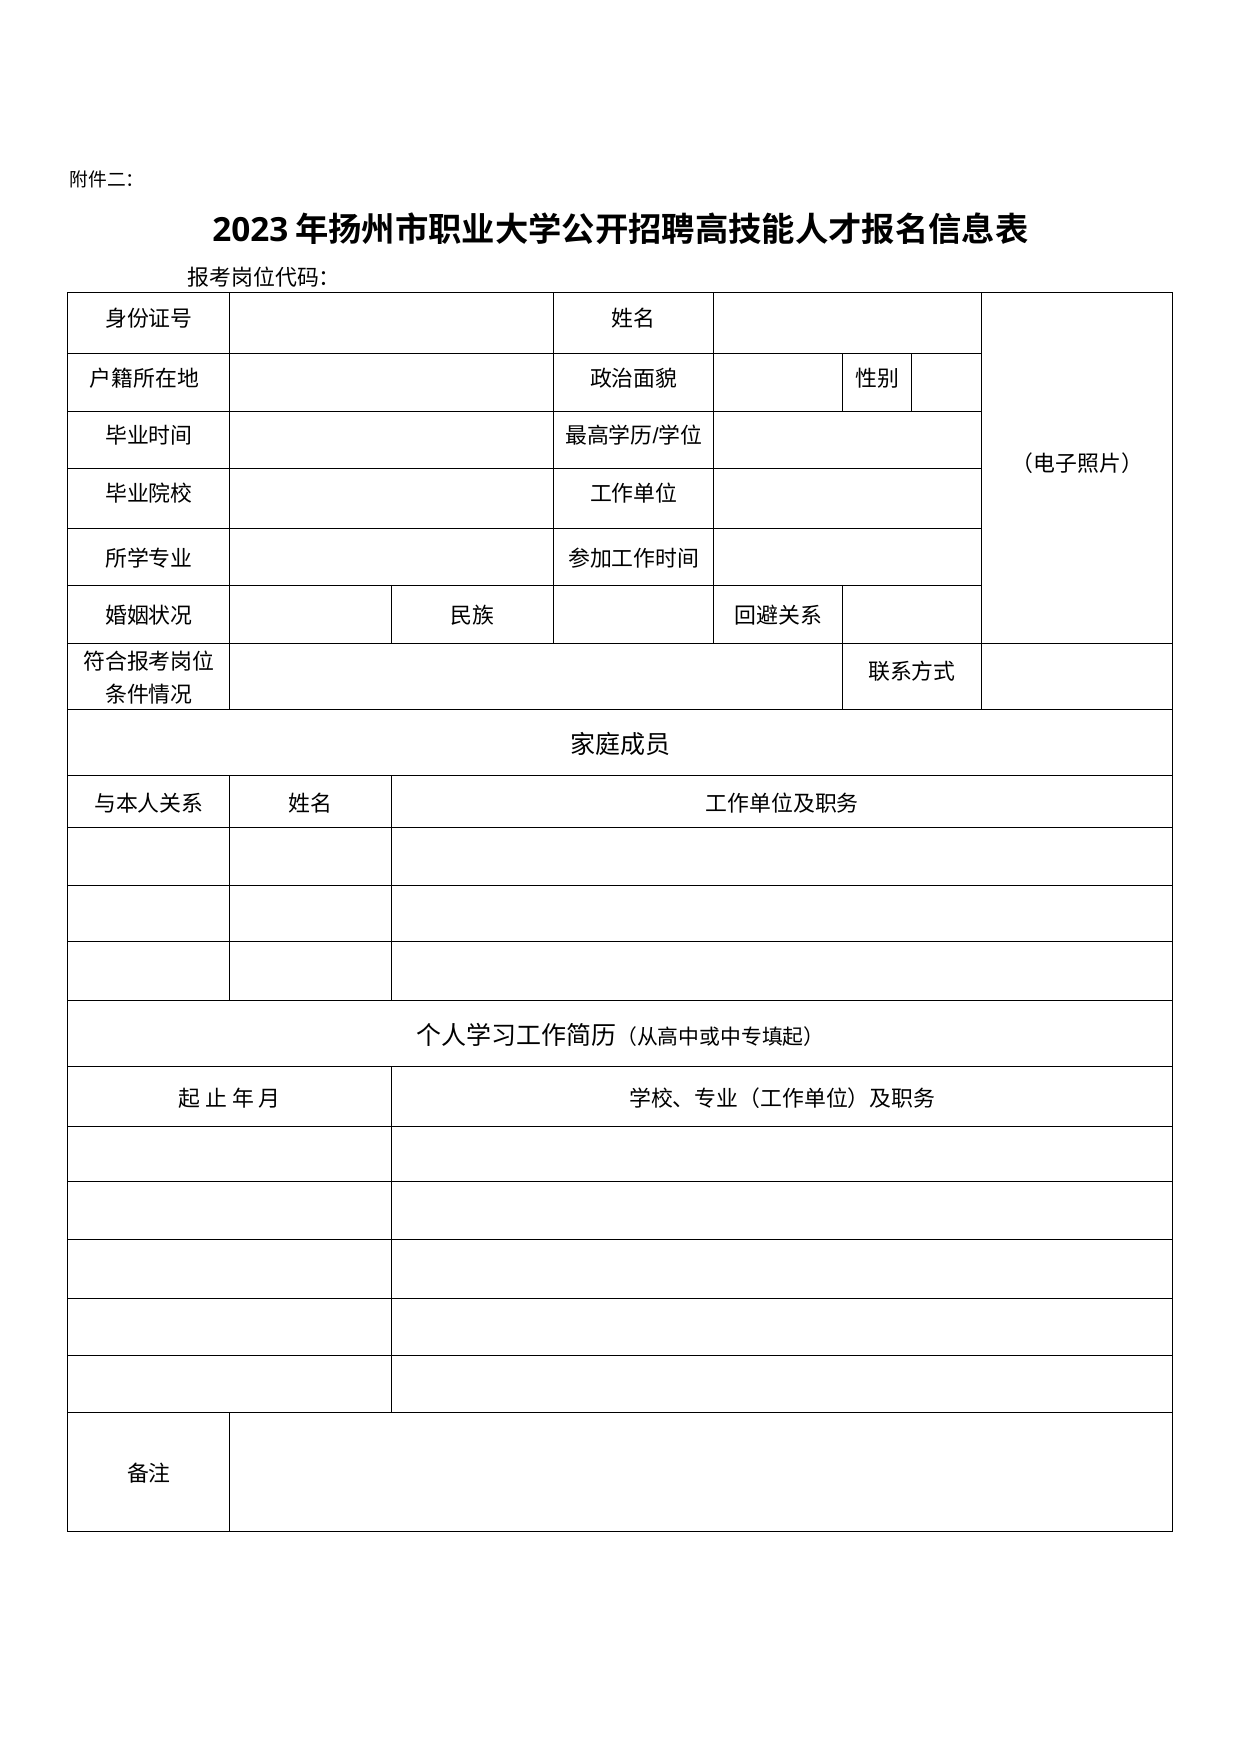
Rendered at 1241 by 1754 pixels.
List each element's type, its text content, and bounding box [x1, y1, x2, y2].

table_cell [392, 1182, 1172, 1239]
table_cell [230, 942, 391, 1000]
table_cell 与本人关系 [68, 776, 229, 827]
table_cell [714, 469, 981, 527]
table_cell [714, 412, 981, 468]
table_header （电子照片） [982, 293, 1172, 643]
table_cell [392, 942, 1172, 1000]
table_cell 个人学习工作简历（从高中或中专填起） [68, 1001, 1172, 1066]
table_cell [230, 886, 391, 941]
table_cell [714, 529, 981, 585]
table_cell 参加工作时间 [554, 529, 713, 585]
table_cell 备注 [68, 1413, 229, 1531]
table_cell 起 止 年 月 [68, 1067, 391, 1126]
text 2023年扬州市职业大学公开招聘高技能人才报名信息表 [187, 194, 1053, 259]
table_cell 最高学历/学位 [554, 412, 713, 468]
table_cell 政治面貌 [554, 354, 713, 411]
text 报考岗位代码： [187, 259, 1053, 292]
table_cell [230, 529, 553, 585]
table_cell 联系方式 [843, 644, 981, 709]
table_cell 毕业时间 [68, 412, 229, 468]
table_cell [68, 886, 229, 941]
table_cell [230, 412, 553, 468]
table_cell [392, 1356, 1172, 1412]
table_cell [68, 1240, 391, 1298]
table_cell [68, 942, 229, 1000]
table_cell [392, 1127, 1172, 1181]
table_cell 民族 [392, 586, 553, 643]
table_cell [68, 1299, 391, 1354]
table_cell 姓名 [230, 776, 391, 827]
table_cell [230, 469, 553, 527]
table_cell [230, 1413, 1172, 1531]
table_cell [230, 586, 391, 643]
table_cell 工作单位及职务 [392, 776, 1172, 827]
table_cell 家庭成员 [68, 710, 1172, 775]
table_cell 性别 [843, 354, 911, 411]
table_cell 回避关系 [714, 586, 842, 643]
table_header 身份证号 [68, 293, 229, 353]
table_cell [843, 586, 981, 643]
table_cell [982, 644, 1172, 709]
table_cell [714, 354, 842, 411]
table_cell 所学专业 [68, 529, 229, 585]
table_cell [68, 1127, 391, 1181]
table_cell 符合报考岗位条件情况 [68, 644, 229, 709]
table_header 姓名 [554, 293, 713, 353]
table_cell [392, 828, 1172, 884]
table_header [230, 293, 553, 353]
table_cell [392, 1299, 1172, 1354]
table_cell 户籍所在地 [68, 354, 229, 411]
table_cell [68, 1182, 391, 1239]
table_cell [68, 1356, 391, 1412]
table_cell [392, 1240, 1172, 1298]
table_cell 学校、专业（工作单位）及职务 [392, 1067, 1172, 1126]
table_header [714, 293, 981, 353]
table_cell [68, 828, 229, 884]
text 附件二： [69, 162, 1053, 194]
table_cell [554, 586, 713, 643]
table_cell [392, 886, 1172, 941]
table_cell [230, 828, 391, 884]
table_cell 毕业院校 [68, 469, 229, 527]
table_cell [230, 354, 553, 411]
table_cell [912, 354, 981, 411]
table_cell [230, 644, 842, 709]
table_cell 工作单位 [554, 469, 713, 527]
table_cell 婚姻状况 [68, 586, 229, 643]
